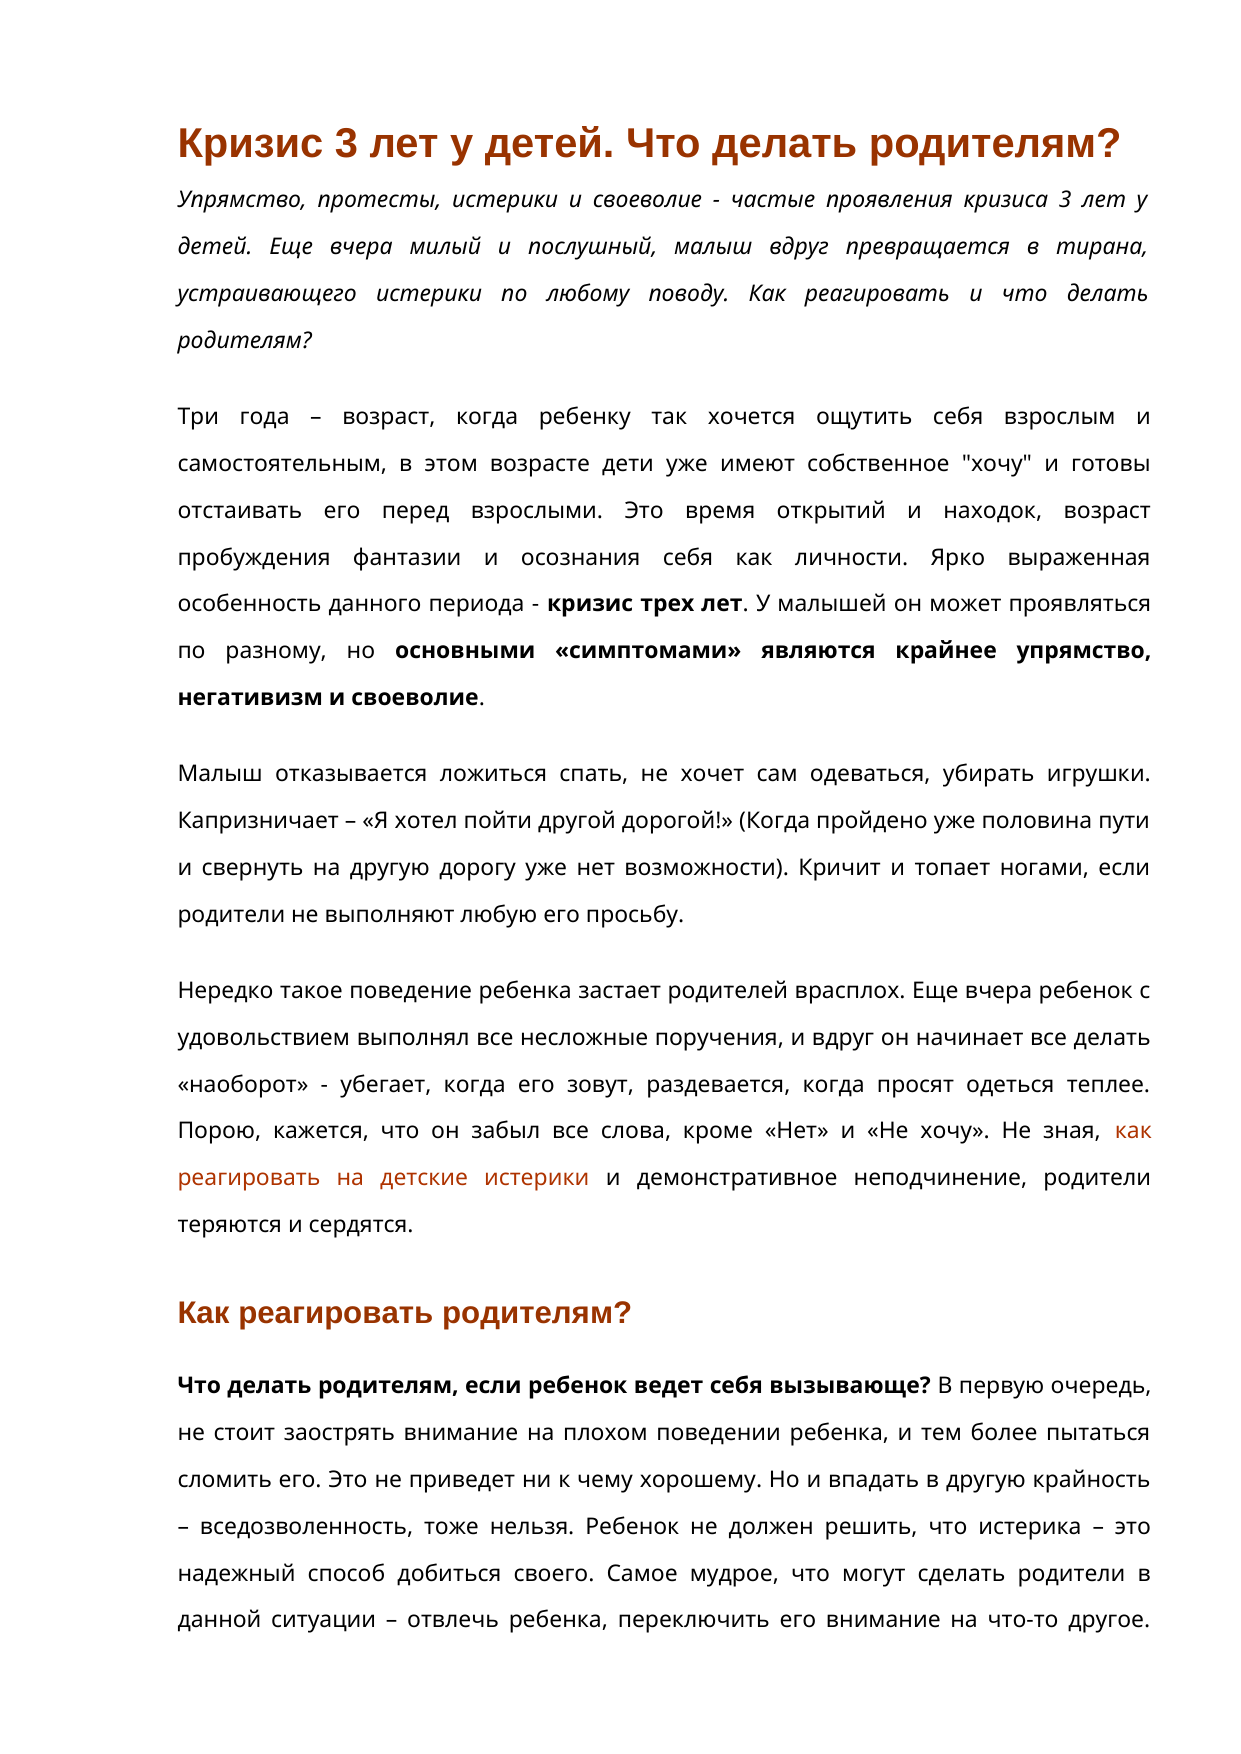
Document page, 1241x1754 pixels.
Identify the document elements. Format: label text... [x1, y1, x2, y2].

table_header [177, 183, 1152, 1634]
table_header Кризис 3 лет у детей. Что делать родителям? [177, 118, 1152, 183]
